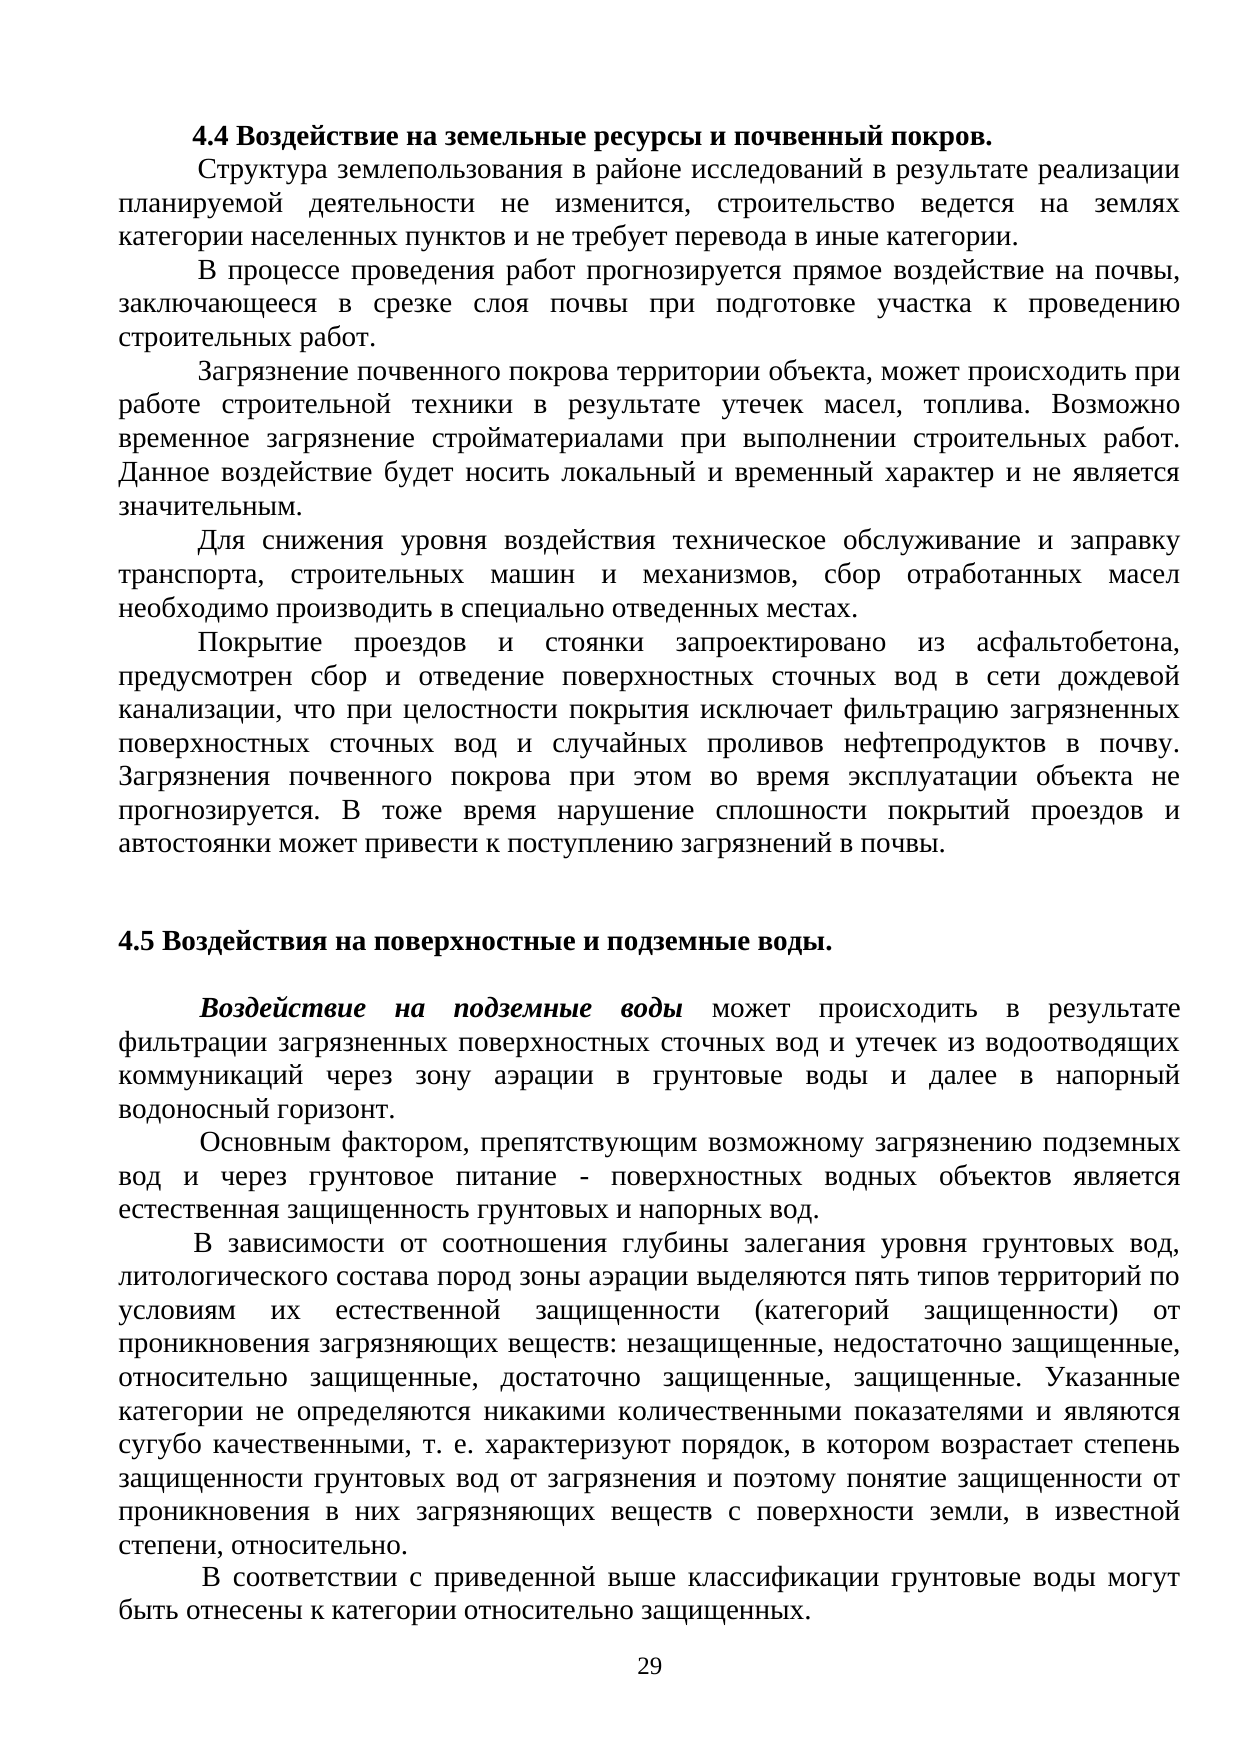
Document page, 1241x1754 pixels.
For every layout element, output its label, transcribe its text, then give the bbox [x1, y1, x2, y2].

text 4.4 Воздействие на земельные ресурсы и почвенный покров. [118, 118, 1181, 152]
text Для снижения уровня воздействия техническое обслуживание и заправку транспорта, строительных машин и механизмов, сбор отработанных масел необходимо производить в специально отведенных местах. [118, 523, 1181, 624]
text В процессе проведения работ прогнозируется прямое воздействие на почвы, заключающееся в срезке слоя почвы при подготовке участка к проведению строительных работ. [118, 252, 1181, 353]
text 4.5 Воздействия на поверхностные и подземные воды. [118, 923, 1181, 957]
text В соответствии с приведенной выше классификации грунтовые воды могут быть отнесены к категории относительно защищенных. [118, 1560, 1181, 1626]
text Структура землепользования в районе исследований в результате реализации планируемой деятельности не изменится, строительство ведется на землях категории населенных пунктов и не требует перевода в иные категории. [118, 152, 1181, 252]
text Покрытие проездов и стоянки запроектировано из асфальтобетона, предусмотрен сбор и отведение поверхностных сточных вод в сети дождевой канализации, что при целостности покрытия исключает фильтрацию загрязненных поверхностных сточных вод и случайных проливов нефтепродуктов в почву. Загрязнения почвенного покрова при этом во время эксплуатации объекта не прогнозируется. В тоже время нарушение сплошности покрытий проездов и автостоянки может привести к поступлению загрязнений в почвы. [118, 624, 1181, 859]
text Загрязнение почвенного покрова территории объекта, может происходить при работе строительной техники в результате утечек масел, топлива. Возможно временное загрязнение стройматериалами при выполнении строительных работ. Данное воздействие будет носить локальный и временный характер и не является значительным. [118, 353, 1181, 523]
text В зависимости от соотношения глубины залегания уровня грунтовых вод, литологического состава пород зоны аэрации выделяются пять типов территорий по условиям их естественной защищенности (категорий защищенности) от проникновения загрязняющих веществ: незащищенные, недостаточно защищенные, относительно защищенные, достаточно защищенные, защищенные. Указанные категории не определяются никакими количественными показателями и являются сугубо качественными, т. е. характеризуют порядок, в котором возрастает степень защищенности грунтовых вод от загрязнения и поэтому понятие защищенности от проникновения в них загрязняющих веществ с поверхности земли, в известной степени, относительно. [118, 1225, 1181, 1560]
text Воздействие на подземные воды может происходить в результате фильтрации загрязненных поверхностных сточных вод и утечек из водоотводящих коммуникаций через зону аэрации в грунтовые воды и далее в напорный водоносный горизонт. [118, 990, 1181, 1124]
text Основным фактором, препятствующим возможному загрязнению подземных вод и через грунтовое питание - поверхностных водных объектов является естественная защищенность грунтовых и напорных вод. [118, 1124, 1181, 1225]
